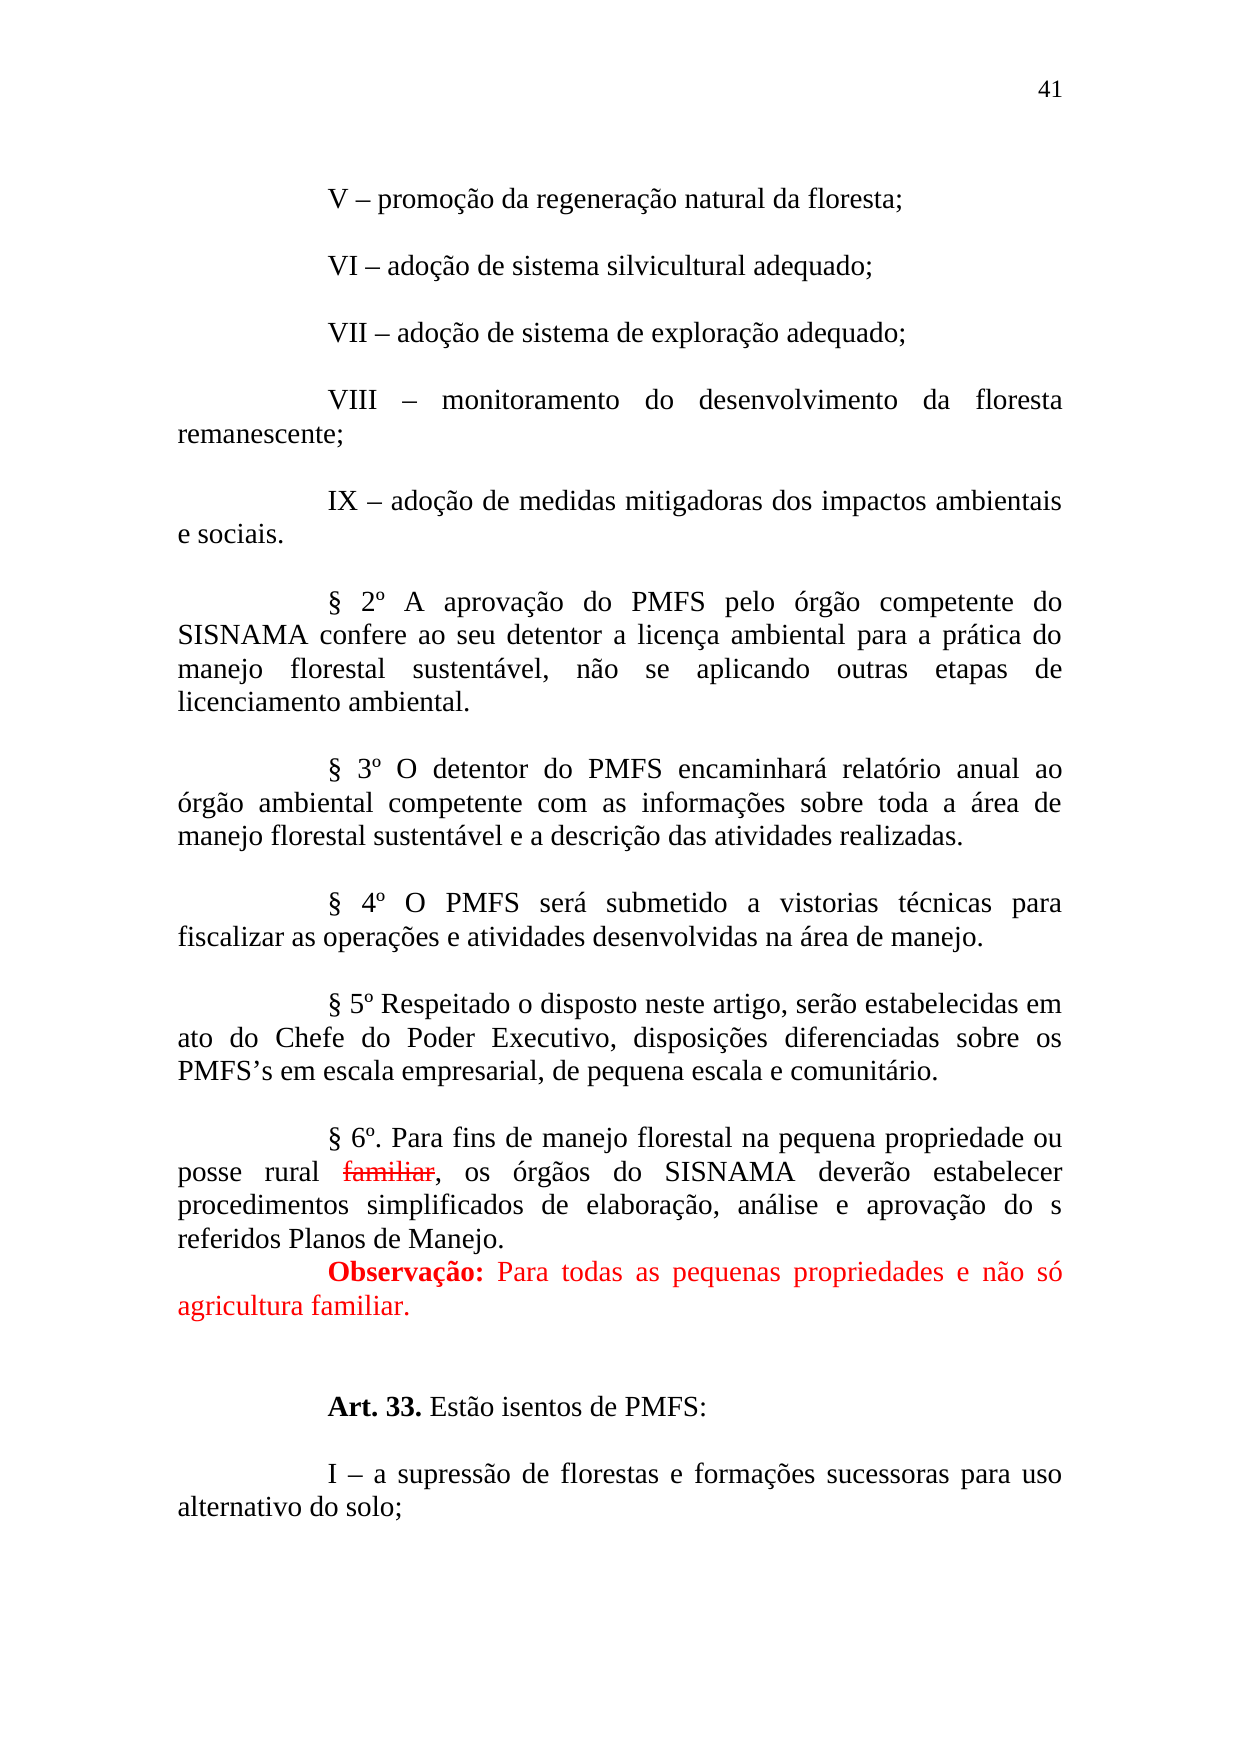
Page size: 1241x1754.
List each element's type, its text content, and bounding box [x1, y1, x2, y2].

text VII – adoção de sistema de exploração adequado; [177, 315, 1063, 349]
text I – a supressão de florestas e formações sucessoras para uso alternativo do solo; [177, 1456, 1063, 1523]
text V – promoção da regeneração natural da floresta; [177, 181, 1063, 215]
text Observação: Para todas as pequenas propriedades e não só agricultura familiar. [177, 1254, 1063, 1322]
text VI – adoção de sistema silvicultural adequado; [177, 248, 1063, 282]
text § 6º. Para fins de manejo florestal na pequena propriedade ou posse rural familiar, os órgãos do SISNAMA deverão estabelecer procedimentos simplificados de elaboração, análise e aprovação do s referidos Planos de Manejo. [177, 1120, 1063, 1254]
text § 2º A aprovação do PMFS pelo órgão competente do SISNAMA confere ao seu detentor a licença ambiental para a prática do manejo florestal sustentável, não se aplicando outras etapas de licenciamento ambiental. [177, 584, 1063, 718]
text § 3º O detentor do PMFS encaminhará relatório anual ao órgão ambiental competente com as informações sobre toda a área de manejo florestal sustentável e a descrição das atividades realizadas. [177, 751, 1063, 852]
text IX – adoção de medidas mitigadoras dos impactos ambientais e sociais. [177, 483, 1063, 550]
text § 4º O PMFS será submetido a vistorias técnicas para fiscalizar as operações e atividades desenvolvidas na área de manejo. [177, 886, 1063, 953]
text VIII – monitoramento do desenvolvimento da floresta remanescente; [177, 382, 1063, 449]
text § 5º Respeitado o disposto neste artigo, serão estabelecidas em ato do Chefe do Poder Executivo, disposições diferenciadas sobre os PMFS’s em escala empresarial, de pequena escala e comunitário. [177, 986, 1063, 1087]
text Art. 33. Estão isentos de PMFS: [177, 1389, 1063, 1422]
